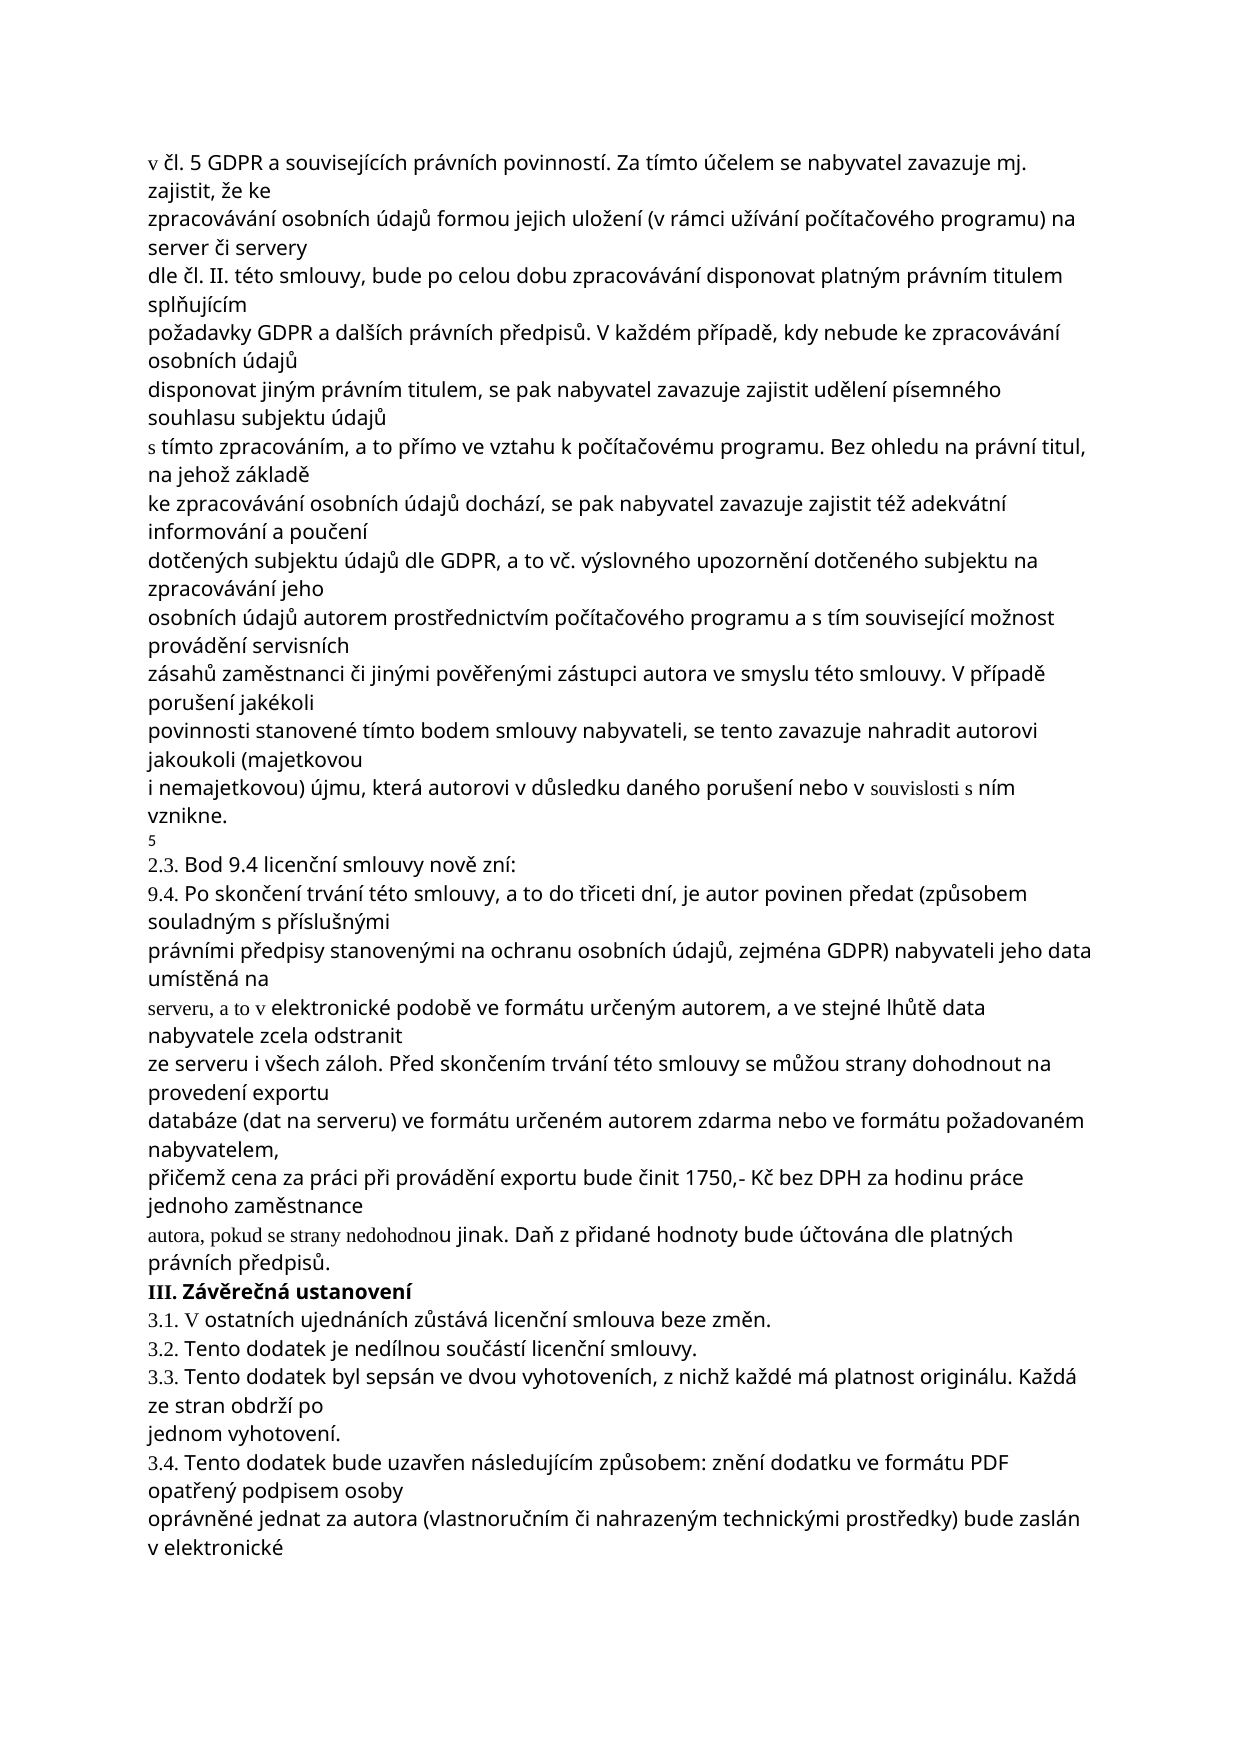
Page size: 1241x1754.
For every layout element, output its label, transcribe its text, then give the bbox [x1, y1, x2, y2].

text i nemajetkovou) újmu, která autorovi v důsledku daného porušení nebo v souvislosti s ním vznikne. [148, 773, 1093, 830]
text v čl. 5 GDPR a souvisejících právních povinností. Za tímto účelem se nabyvatel zavazuje mj. zajistit, že ke [148, 148, 1093, 204]
text autora, pokud se strany nedohodnou jinak. Daň z přidané hodnoty bude účtována dle platných právních předpisů. [148, 1220, 1093, 1277]
text 3.1. V ostatních ujednáních zůstává licenční smlouva beze změn. [148, 1305, 1093, 1334]
text dotčených subjektu údajů dle GDPR, a to vč. výslovného upozornění dotčeného subjektu na zpracovávání jeho [148, 546, 1093, 603]
text 3.2. Tento dodatek je nedílnou součástí licenční smlouvy. [148, 1334, 1093, 1362]
text přičemž cena za práci při provádění exportu bude činit 1750,- Kč bez DPH za hodinu práce jednoho zaměstnance [148, 1163, 1093, 1220]
text právními předpisy stanovenými na ochranu osobních údajů, zejména GDPR) nabyvateli jeho data umístěná na [148, 936, 1093, 993]
text 3.4. Tento dodatek bude uzavřen následujícím způsobem: znění dodatku ve formátu PDF opatřený podpisem osoby [148, 1448, 1093, 1504]
text zpracovávání osobních údajů formou jejich uložení (v rámci užívání počítačového programu) na server či servery [148, 204, 1093, 261]
text ze serveru i všech záloh. Před skončením trvání této smlouvy se můžou strany dohodnout na provedení exportu [148, 1049, 1093, 1106]
text disponovat jiným právním titulem, se pak nabyvatel zavazuje zajistit udělení písemného souhlasu subjektu údajů [148, 375, 1093, 432]
text ke zpracovávání osobních údajů dochází, se pak nabyvatel zavazuje zajistit též adekvátní informování a poučení [148, 489, 1093, 546]
text dle čl. II. této smlouvy, bude po celou dobu zpracovávání disponovat platným právním titulem splňujícím [148, 261, 1093, 318]
text 2.3. Bod 9.4 licenční smlouvy nově zní: [148, 850, 1093, 879]
text jednom vyhotovení. [148, 1419, 1093, 1448]
text III. Závěrečná ustanovení [148, 1277, 1093, 1305]
text oprávněné jednat za autora (vlastnoručním či nahrazeným technickými prostředky) bude zaslán v elektronické [148, 1504, 1093, 1561]
text 3.3. Tento dodatek byl sepsán ve dvou vyhotoveních, z nichž každé má platnost originálu. Každá ze stran obdrží po [148, 1362, 1093, 1419]
text požadavky GDPR a dalších právních předpisů. V každém případě, kdy nebude ke zpracovávání osobních údajů [148, 318, 1093, 375]
text zásahů zaměstnanci či jinými pověřenými zástupci autora ve smyslu této smlouvy. V případě porušení jakékoli [148, 659, 1093, 716]
text serveru, a to v elektronické podobě ve formátu určeným autorem, a ve stejné lhůtě data nabyvatele zcela odstranit [148, 993, 1093, 1049]
text osobních údajů autorem prostřednictvím počítačového programu a s tím související možnost provádění servisních [148, 603, 1093, 659]
text 9.4. Po skončení trvání této smlouvy, a to do třiceti dní, je autor povinen předat (způsobem souladným s příslušnými [148, 879, 1093, 936]
text s tímto zpracováním, a to přímo ve vztahu k počítačovému programu. Bez ohledu na právní titul, na jehož základě [148, 432, 1093, 489]
text databáze (dat na serveru) ve formátu určeném autorem zdarma nebo ve formátu požadovaném nabyvatelem, [148, 1106, 1093, 1163]
text povinnosti stanovené tímto bodem smlouvy nabyvateli, se tento zavazuje nahradit autorovi jakoukoli (majetkovou [148, 716, 1093, 773]
text 5 [148, 830, 1093, 850]
